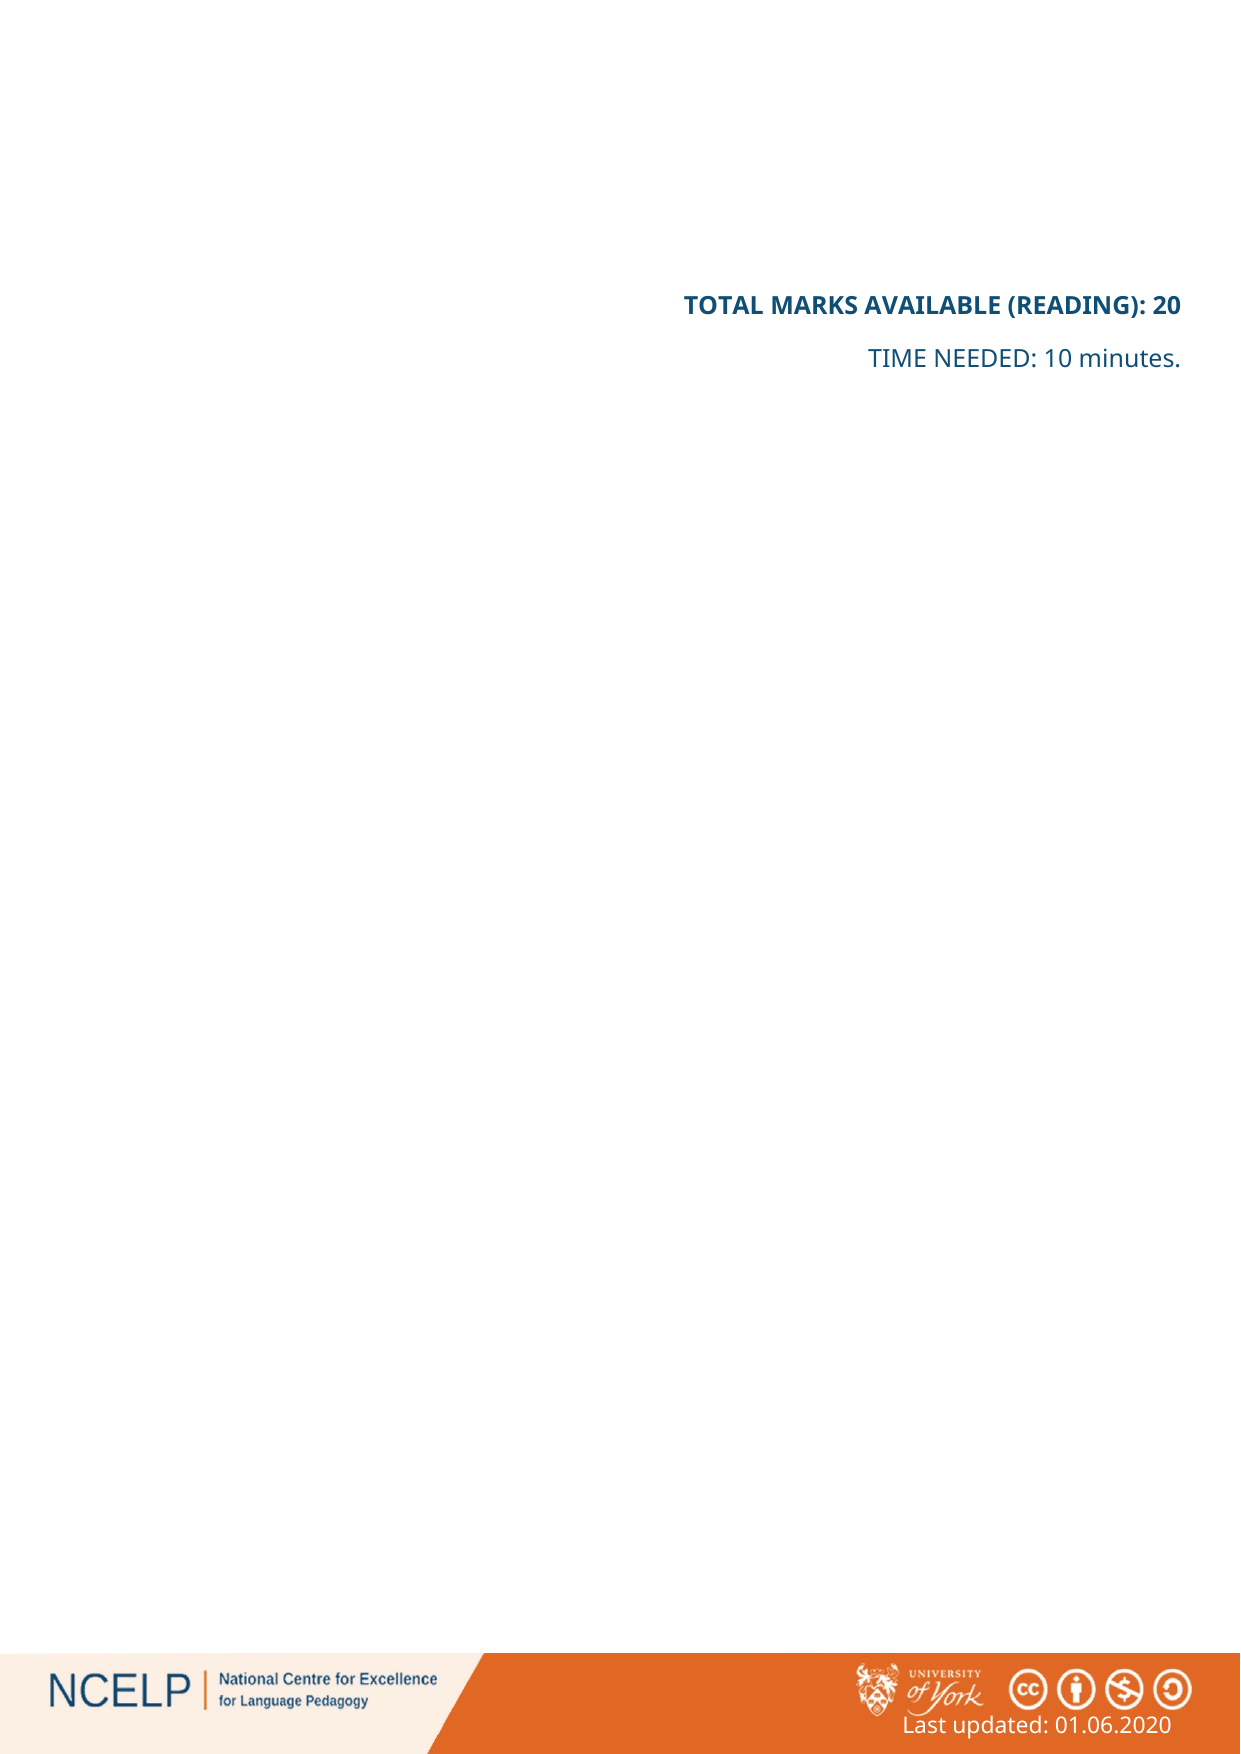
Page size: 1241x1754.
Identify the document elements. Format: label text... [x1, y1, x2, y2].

text TOTAL MARKS AVAILABLE (READING): 20 [59, 288, 1181, 322]
text TIME NEEDED: 10 minutes. [59, 341, 1181, 375]
picture [0, 1653, 1240, 1754]
